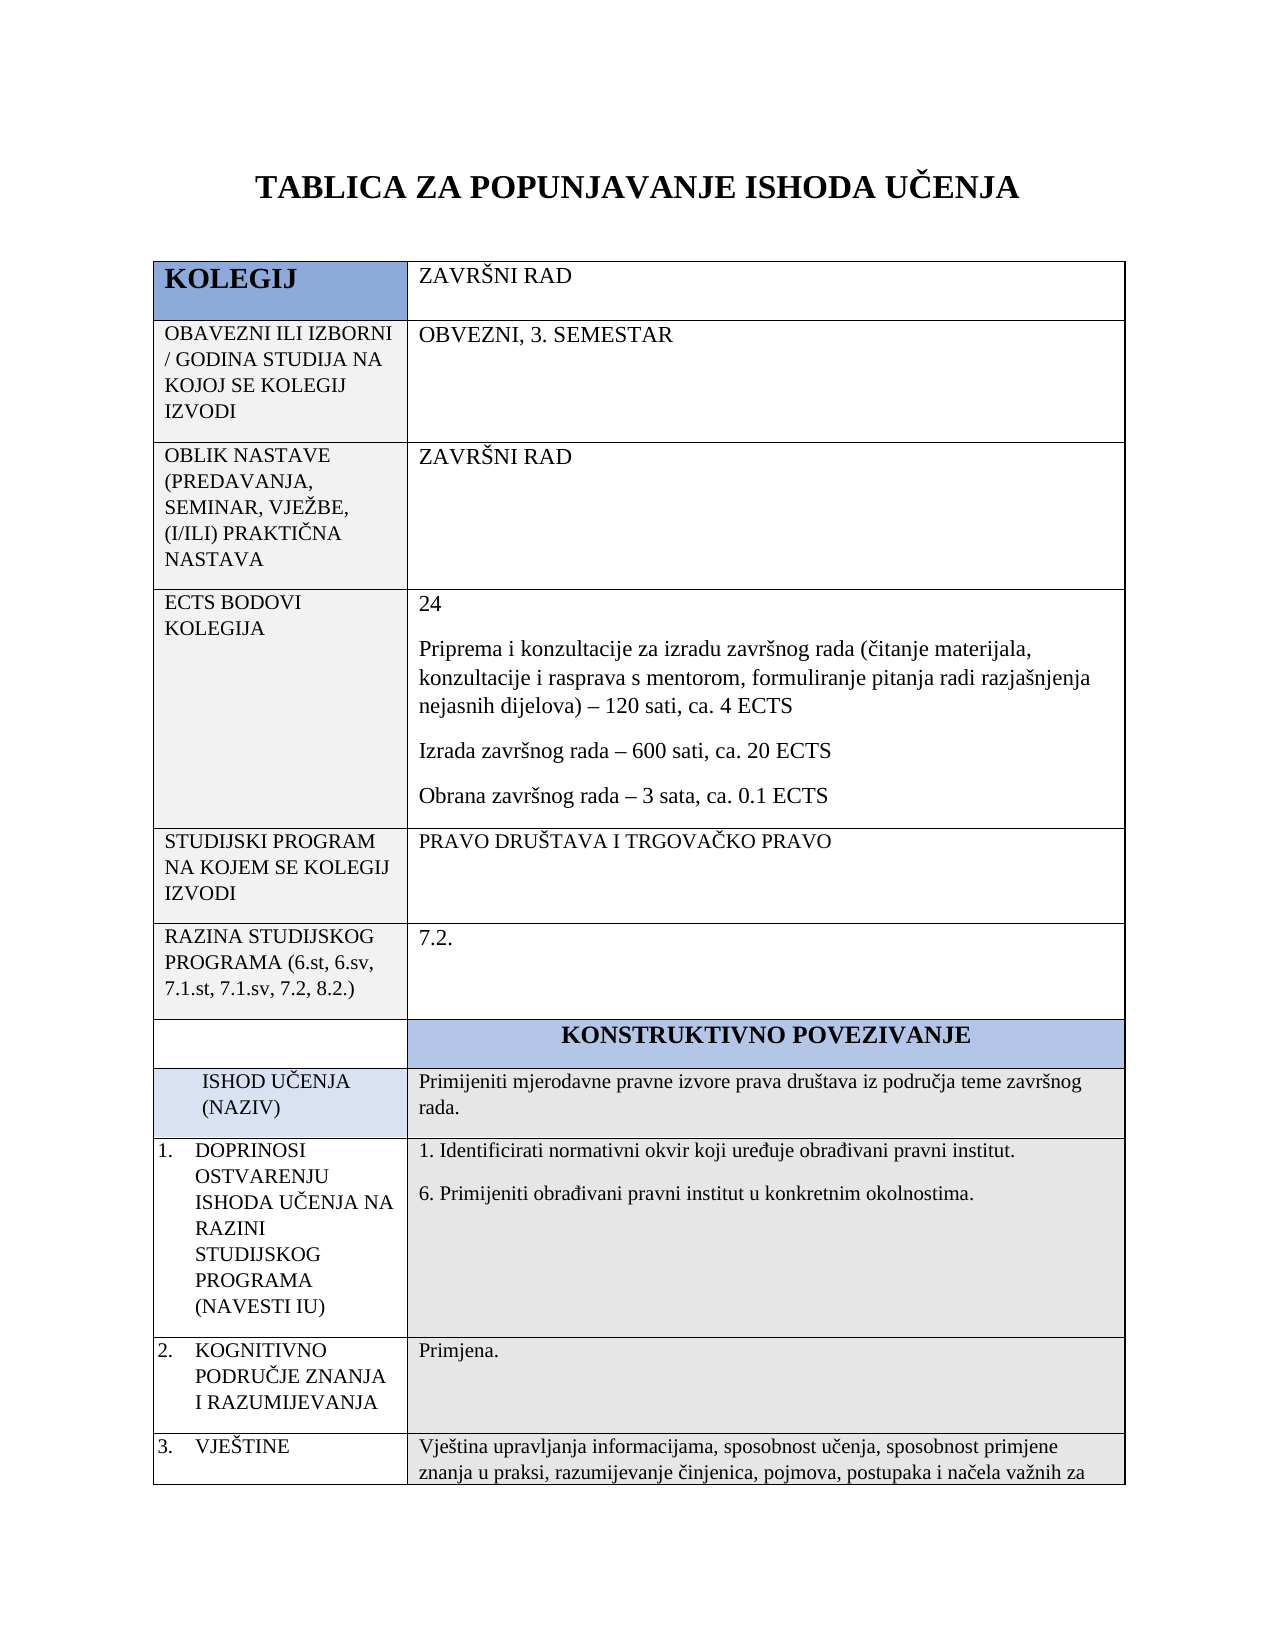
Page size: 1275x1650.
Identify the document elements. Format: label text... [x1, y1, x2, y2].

table_cell OBVEZNI, 3. SEMESTAR [408, 321, 1124, 442]
table_cell DOPRINOSI OSTVARENJU ISHODA UČENJA NA RAZINI STUDIJSKOG PROGRAMA (NAVESTI IU) [154, 1139, 407, 1337]
table_cell 7.2. [408, 924, 1124, 1019]
text TABLICA ZA POPUNJAVANJE ISHODA UČENJA [150, 171, 1125, 205]
table_cell PRAVO DRUŠTAVA I TRGOVAČKO PRAVO [408, 829, 1124, 923]
table_cell ZAVRŠNI RAD [408, 443, 1124, 589]
table_cell RAZINA STUDIJSKOG PROGRAMA (6.st, 6.sv, 7.1.st, 7.1.sv, 7.2, 8.2.) [154, 924, 407, 1019]
table_cell ISHOD UČENJA (NAZIV) [154, 1069, 407, 1137]
table_cell Primjena. [408, 1338, 1124, 1433]
table_header ZAVRŠNI RAD [408, 262, 1124, 320]
table_cell STUDIJSKI PROGRAM NA KOJEM SE KOLEGIJ IZVODI [154, 829, 407, 923]
table_cell VJEŠTINE [154, 1434, 407, 1484]
table_cell [154, 1020, 407, 1068]
table_header KOLEGIJ [154, 262, 407, 320]
table_cell KONSTRUKTIVNO POVEZIVANJE [408, 1020, 1124, 1068]
table_cell OBLIK NASTAVE (PREDAVANJA, SEMINAR, VJEŽBE, (I/ILI) PRAKTIČNA NASTAVA [154, 443, 407, 589]
table_cell OBAVEZNI ILI IZBORNI / GODINA STUDIJA NA KOJOJ SE KOLEGIJ IZVODI [154, 321, 407, 442]
table_cell Primijeniti mjerodavne pravne izvore prava društava iz područja teme završnog rada. [408, 1069, 1124, 1137]
table_cell KOGNITIVNO PODRUČJE ZNANJA I RAZUMIJEVANJA [154, 1338, 407, 1433]
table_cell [408, 1434, 1124, 1484]
table_cell ECTS BODOVI KOLEGIJA [154, 590, 407, 828]
table_cell 24 Priprema i konzultacije za izradu završnog rada (čitanje materijala, konzultacije i rasprava s mentorom, formuliranje pitanja radi razjašnjenja nejasnih dijelova) – 120 sati, ca. 4 ECTS Izrada završnog rada – 600 sati, ca. 20 ECTS Obrana završnog rada – 3 sata, ca. 0.1 ECTS [408, 590, 1124, 828]
table_cell 1. Identificirati normativni okvir koji uređuje obrađivani pravni institut. 6. Primijeniti obrađivani pravni institut u konkretnim okolnostima. [408, 1139, 1124, 1337]
